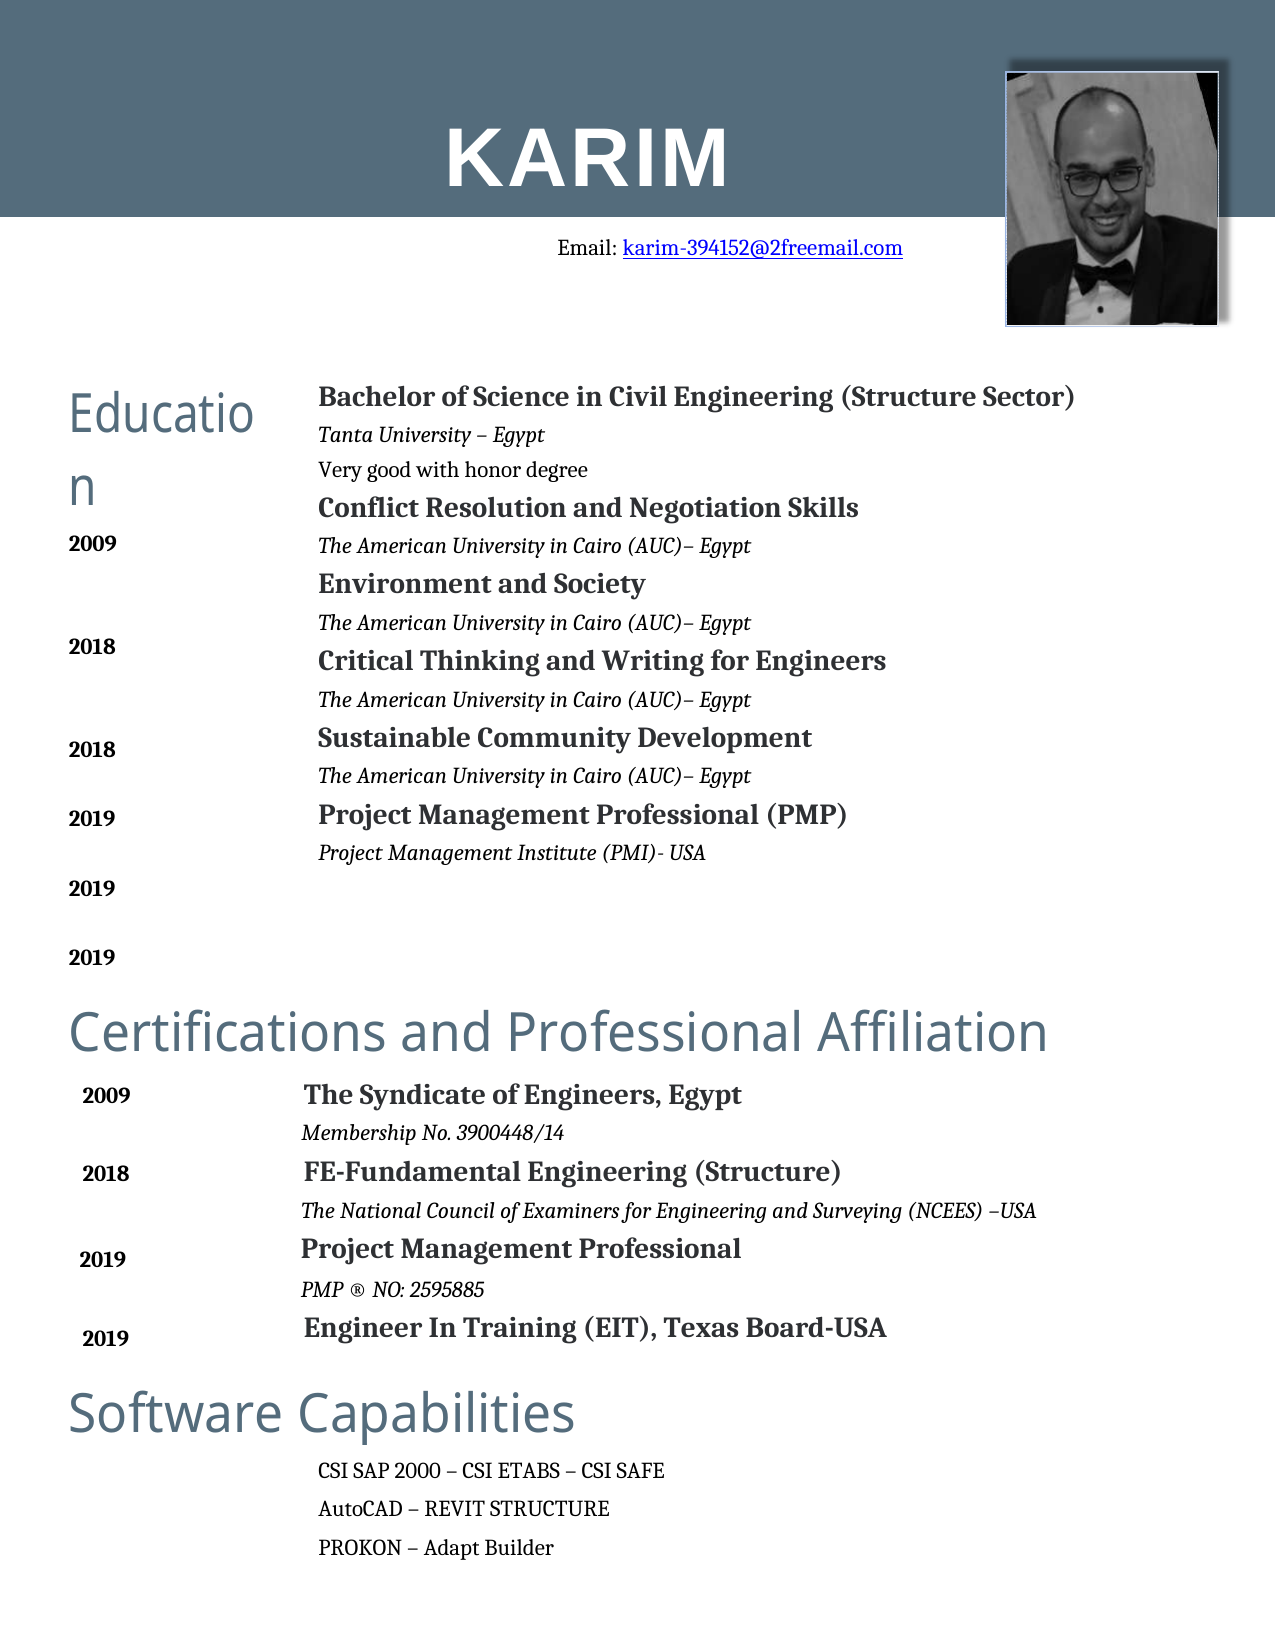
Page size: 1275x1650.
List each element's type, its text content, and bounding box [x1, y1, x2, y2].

text The American University in Cairo (AUC)– Egypt [318, 533, 1217, 559]
table_cell FE-Fundamental Engineering (Structure) [219, 1151, 1074, 1193]
text Email: karim-394152@2freemail.com [466, 235, 903, 262]
table_cell 2019 [74, 1273, 218, 1352]
subtitle Environment and Society [318, 568, 1217, 601]
picture [1000, 50, 1238, 331]
text Bachelor of Science in Civil Engineering (Structure Sector) [318, 380, 1217, 413]
subtitle Education [68, 374, 279, 522]
text Very good with honor degree [318, 456, 1217, 483]
subtitle Conflict Resolution and Negotiation Skills [318, 491, 1217, 525]
table_header The Syndicate of Engineers, Egypt Membership No. 3900448/14 [219, 1078, 1074, 1151]
text The American University in Cairo (AUC)– Egypt [318, 609, 1217, 636]
text 2018 [68, 737, 279, 763]
table_cell PMP ® NO: 2595885 Engineer In Training (EIT), Texas Board-USA [219, 1273, 1074, 1352]
table_cell The National Council of Examiners for Engineering and Surveying (NCEES) –USA Project Management Professional [219, 1194, 1074, 1273]
text Project Management Institute (PMI)- USA [318, 839, 1217, 866]
text 2018 [68, 633, 279, 660]
table_header 2009 [74, 1078, 218, 1151]
subtitle Certifications and Professional Affiliation [68, 994, 1217, 1068]
text 2019 [68, 945, 279, 971]
text PROKON – Adapt Builder [318, 1534, 1217, 1561]
table_cell 2018 [74, 1151, 218, 1193]
text 2019 [68, 806, 279, 833]
text The American University in Cairo (AUC)– Egypt [318, 763, 1217, 789]
table_cell 2019 [74, 1194, 218, 1273]
text 2019 [68, 876, 279, 902]
text CSI SAP 2000 – CSI ETABS – CSI SAFE AutoCAD – REVIT STRUCTURE [318, 1457, 686, 1522]
subtitle Critical Thinking and Writing for Engineers [318, 644, 1217, 678]
subtitle Project Management Professional (PMP) [318, 798, 1217, 831]
subtitle Sustainable Community Development [318, 721, 1217, 754]
text The American University in Cairo (AUC)– Egypt [318, 686, 1217, 713]
text Software Capabilities [68, 1375, 1217, 1449]
title KARIM [56, 108, 1134, 204]
text Tanta University – Egypt [318, 422, 1217, 448]
subtitle 2009 [68, 530, 279, 557]
